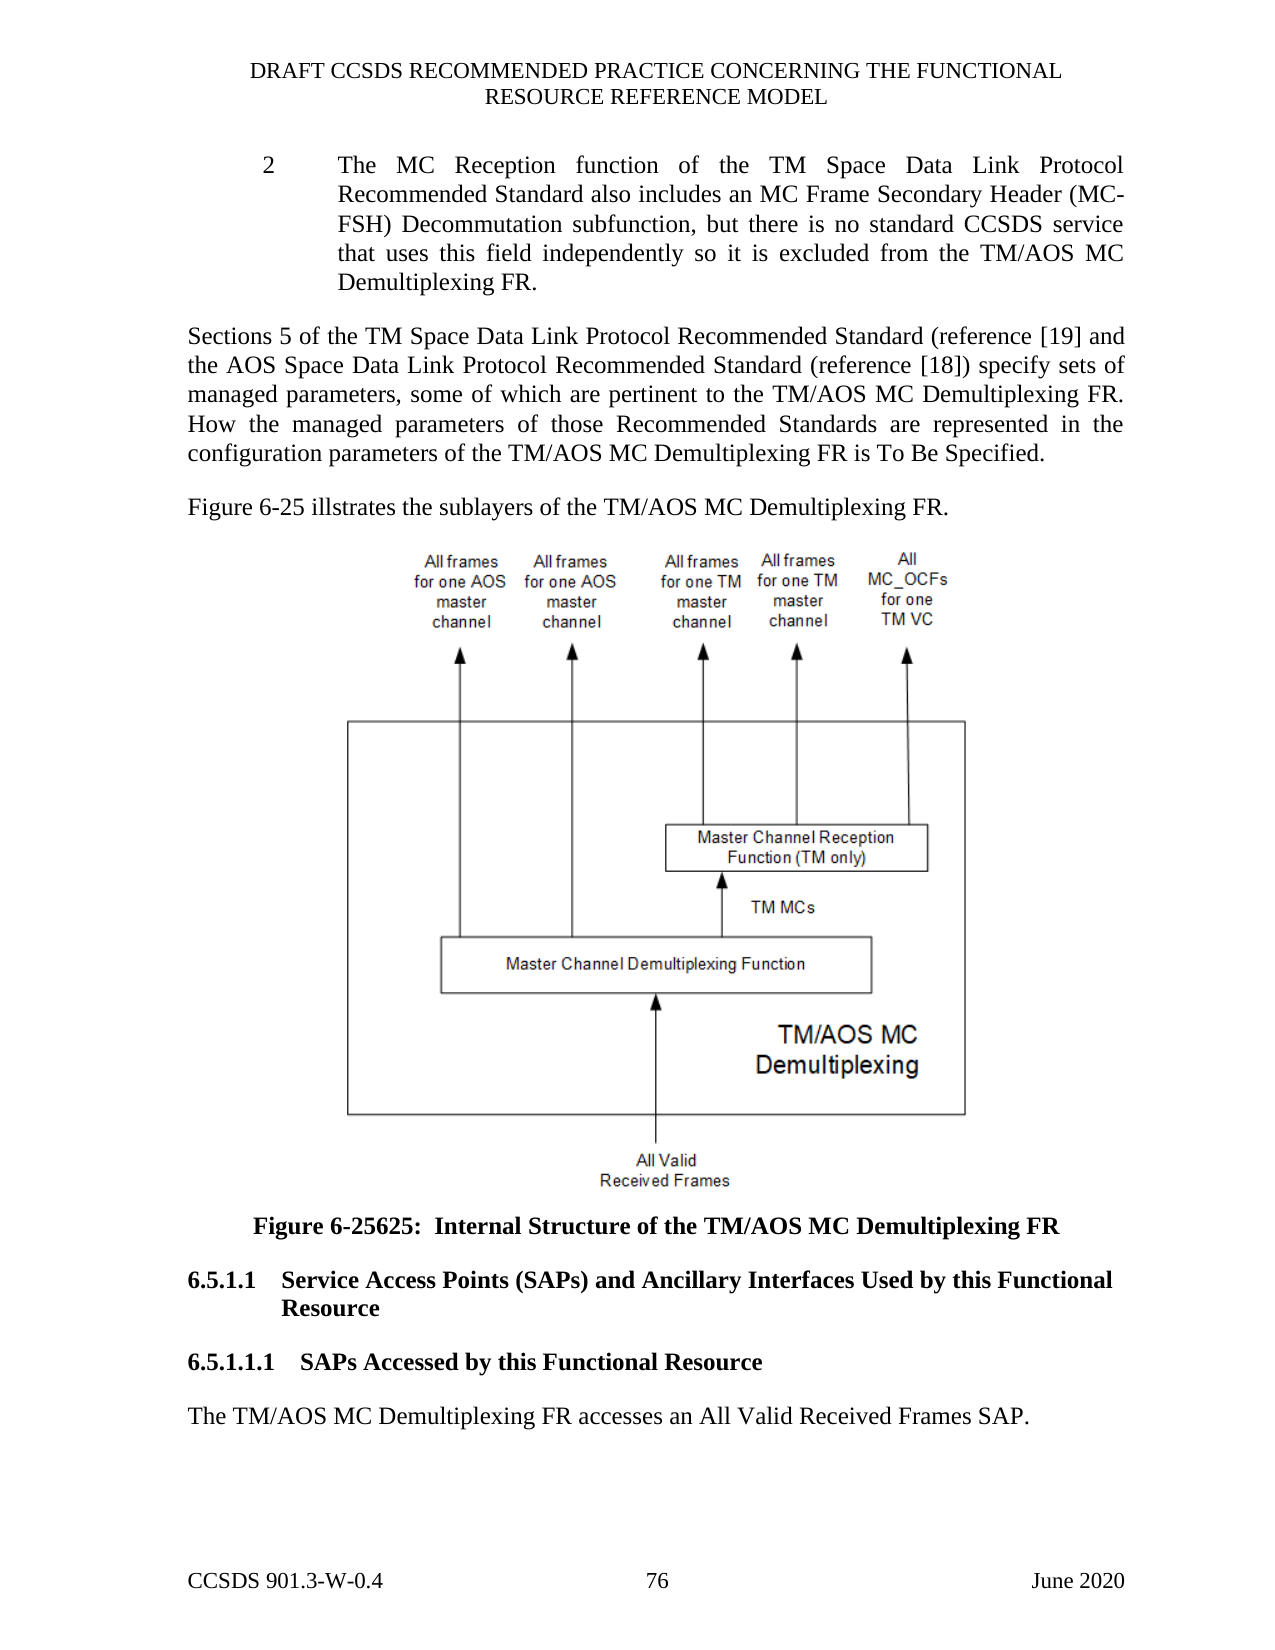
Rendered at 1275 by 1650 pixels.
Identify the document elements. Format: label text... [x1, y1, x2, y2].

subtitle SAPs Accessed by this Functional Resource [187, 1347, 1125, 1376]
list The MC Reception function of the TM Space Data Link Protocol Recommended Standard also includes an MC Frame Secondary Header (MC-FSH) Decommutation subfunction, but there is no standard CCSDS service that uses this field independently so it is excluded from the TM/AOS MC Demultiplexing FR. [262, 150, 1125, 296]
text The TM/AOS MC Demultiplexing FR accesses an All Valid Received Frames SAP. [187, 1401, 1125, 1430]
picture [346, 545, 967, 1199]
subtitle Service Access Points (SAPs) and Ancillary Interfaces Used by this Functional Resource [187, 1265, 1125, 1322]
text Sections 5 of the TM Space Data Link Protocol Recommended Standard (reference [19] and the AOS Space Data Link Protocol Recommended Standard (reference [18]) specify sets of managed parameters, some of which are pertinent to the TM/AOS MC Demultiplexing FR. How the managed parameters of those Recommended Standards are represented in the configuration parameters of the TM/AOS MC Demultiplexing FR is To Be Specified. [187, 321, 1125, 467]
